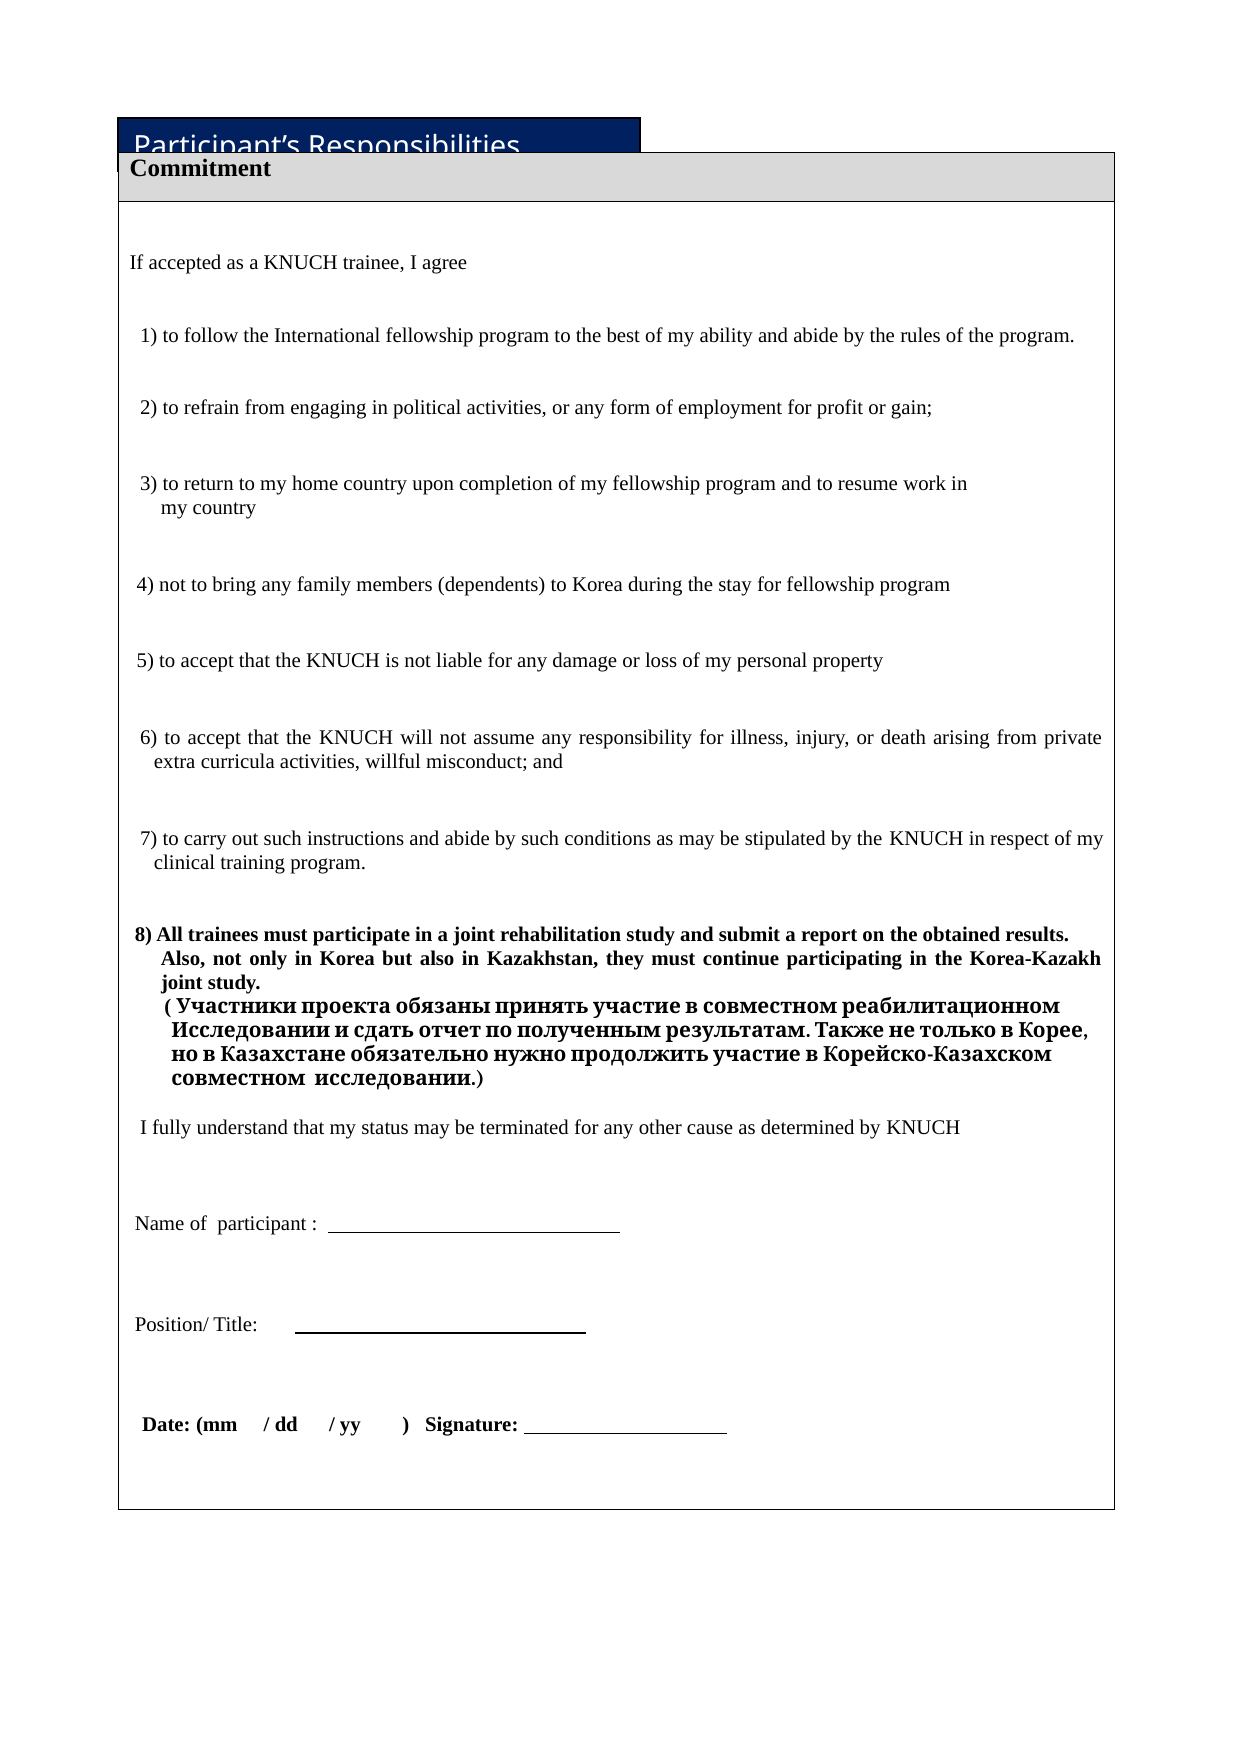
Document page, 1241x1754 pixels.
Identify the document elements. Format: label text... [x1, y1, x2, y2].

table_header Commitment [119, 153, 1114, 201]
table_cell If accepted as a KNUCH trainee, I agree 1) to follow the International fellowship program to the best of my ability and abide by the rules of the program. 2) to refrain from engaging in political activities, or any form of employment for profit or gain; 3) to return to my home country upon completion of my fellowship program and to resume work in my country 4) not to bring any family members (dependents) to during the stay for fellowship program 5) to accept that the KNUCH is not liable for any damage or loss of my personal property 6) to accept that the KNUCH will not assume any responsibility for illness, injury, or death arising from private extra curricula activities, willful misconduct; and 7) to carry out such instructions and abide by such conditions as may be stipulated by the KNUCH in respect of my clinical training program. 8) All trainees must participate in a joint rehabilitation study and submit a report on the obtained results. Also, not only in Korea but also in Kazakhstan, they must continue participating in the Korea-Kazakh joint study. ( Участники проекта обязаны принять участие в совместном реабилитационном Исследовании и сдать отчет по полученным результатам. Также не только в Корее, но в Казахстане обязательно нужно продолжить участие в Корейско-Казахском совместном исследовании.) I fully understand that my status may be terminated for any other cause as determined by KNUCH Name of participant : Position/ Title: Date: (mm / dd / yy ) Signature: [119, 202, 1114, 1508]
